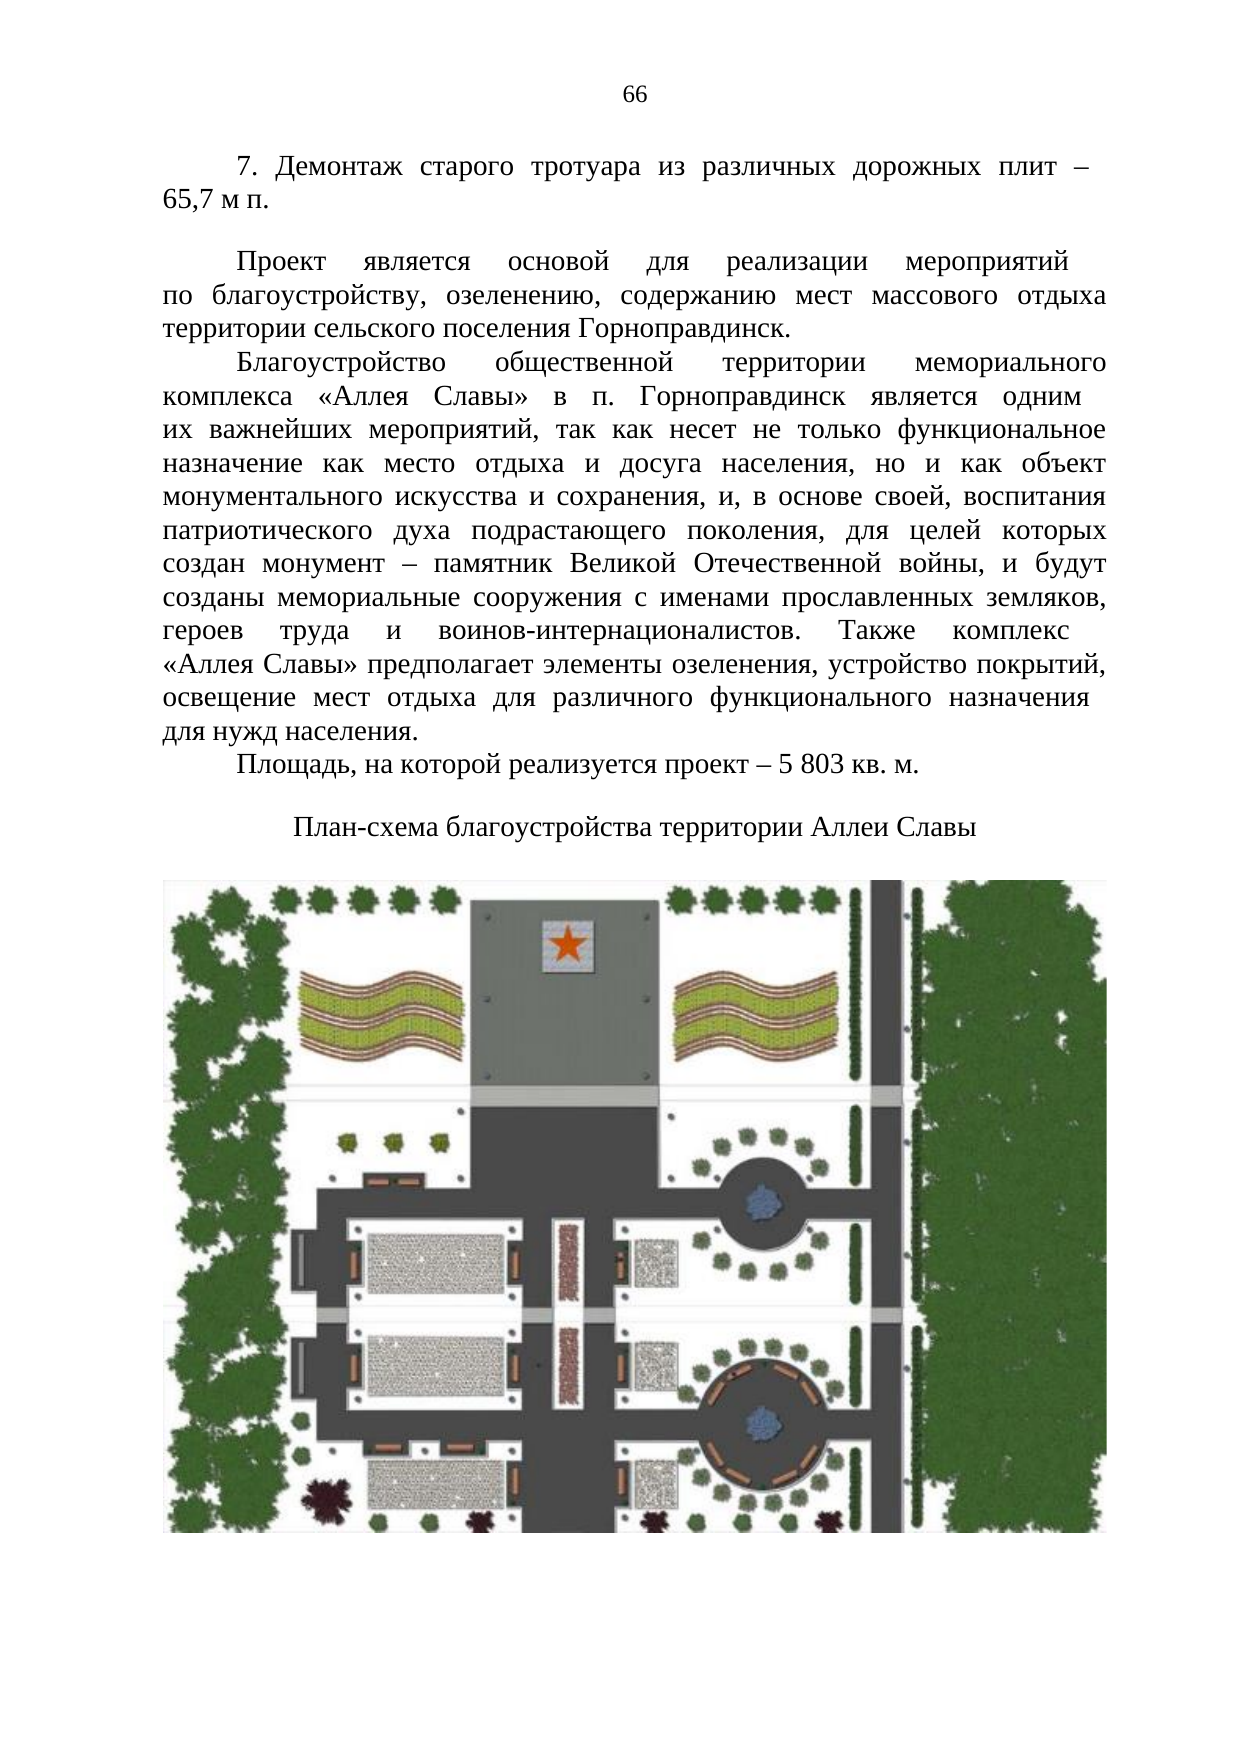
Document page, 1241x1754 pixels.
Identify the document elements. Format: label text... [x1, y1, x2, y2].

text Площадь, на которой реализуется проект – 5 803 кв. м. [162, 747, 1107, 780]
picture [163, 880, 1107, 1533]
text План-схема благоустройства территории Аллеи Славы [162, 809, 1107, 842]
text Проект является основой для реализации мероприятий по благоустройству, озеленению, содержанию мест массового отдыха территории сельского поселения Горноправдинск. [162, 243, 1107, 344]
text Благоустройство общественной территории мемориального комплекса «Аллея Славы» в п. Горноправдинск является одним их важнейших мероприятий, так как несет не только функциональное назначение как место отдыха и досуга населения, но и как объект монументального искусства и сохранения, и, в основе своей, воспитания патриотического духа подрастающего поколения, для целей которых создан монумент – памятник Великой Отечественной войны, и будут созданы мемориальные сооружения с именами прославленных земляков, героев труда и воинов-интернационалистов. Также комплекс «Аллея Славы» предполагает элементы озеленения, устройство покрытий, освещение мест отдыха для различного функционального назначения для нужд населения. [162, 344, 1107, 747]
list 7. Демонтаж старого тротуара из различных дорожных плит – 65,7 м п. [162, 148, 1107, 215]
